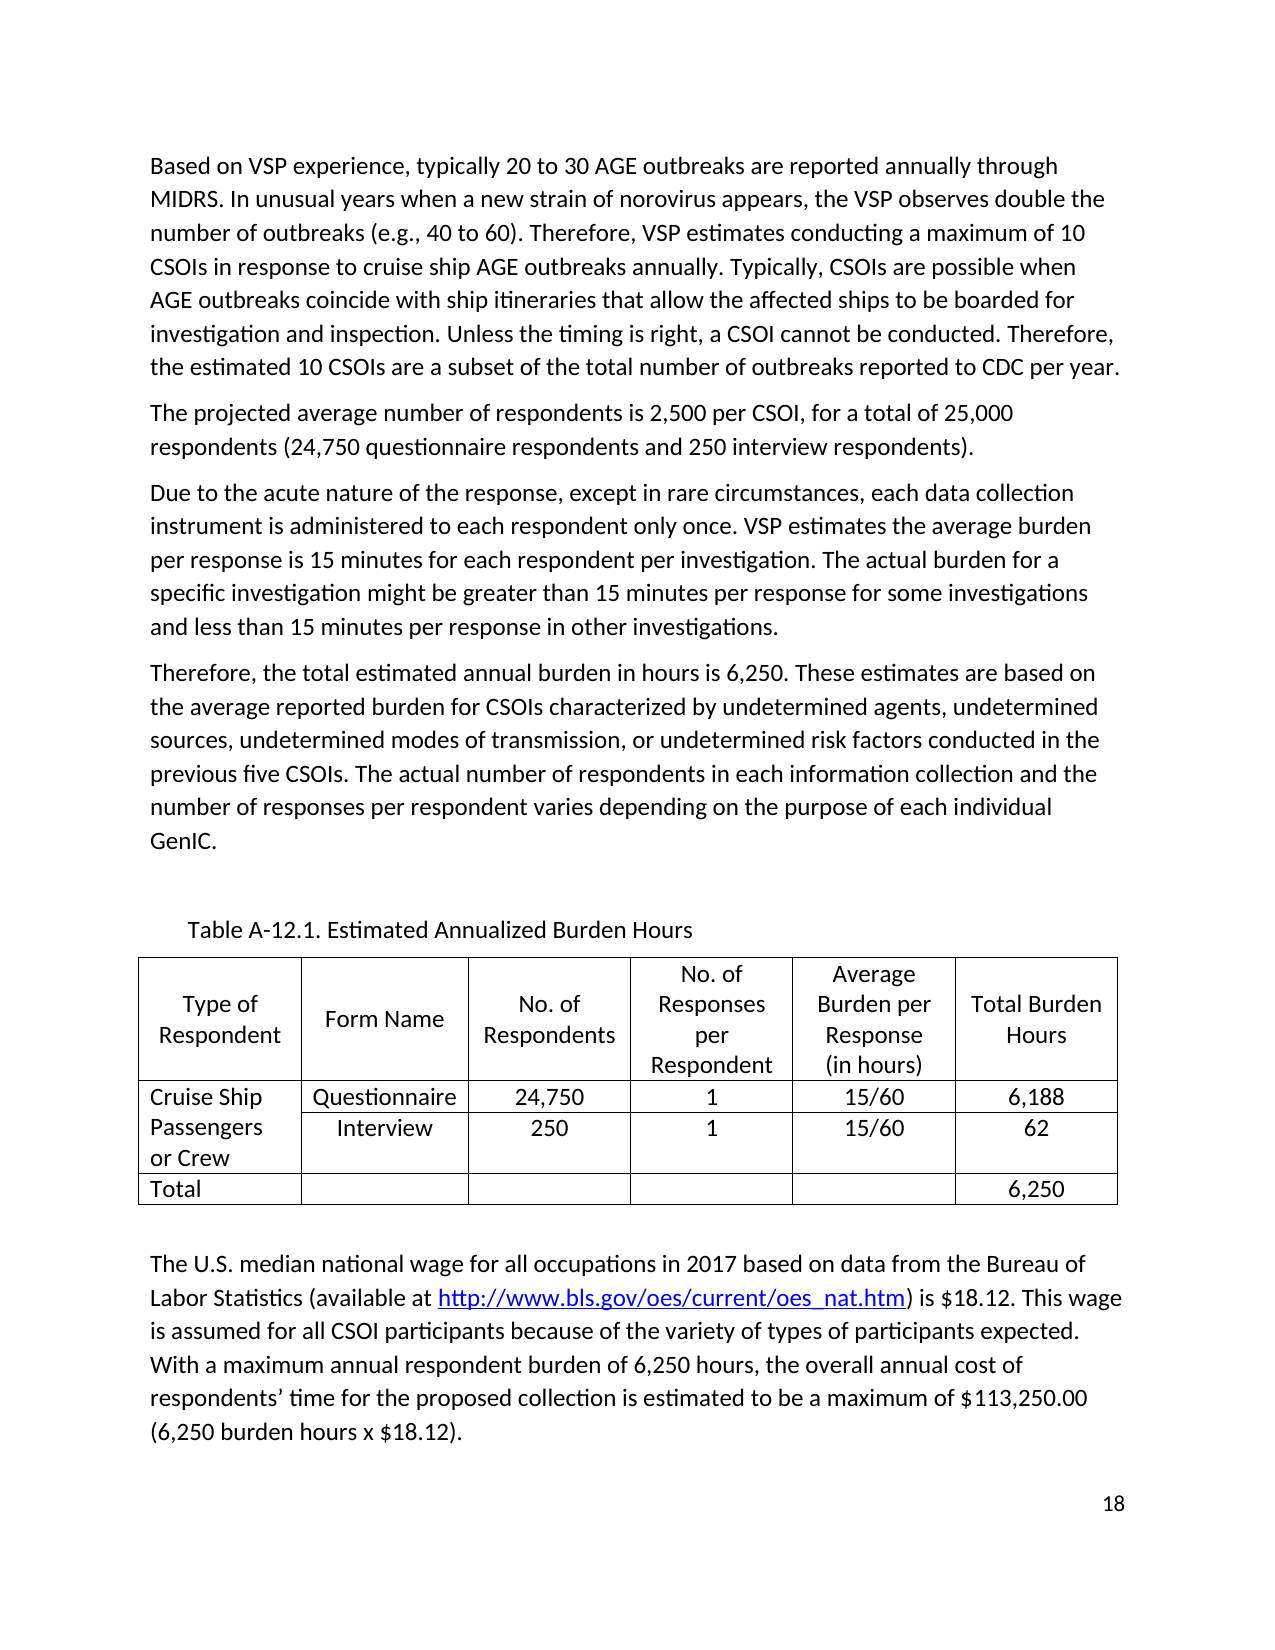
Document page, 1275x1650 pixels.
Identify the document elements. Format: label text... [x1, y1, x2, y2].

text The U.S. median national wage for all occupations in 2017 based on data from the Bureau of Labor Statistics (available at http://www.bls.gov/oes/current/oes_nat.htm) is $18.12. This wage is assumed for all CSOI participants because of the variety of types of participants expected. With a maximum annual respondent burden of 6,250 hours, the overall annual cost of respondents’ time for the proposed collection is estimated to be a maximum of $113,250.00 (6,250 burden hours x $18.12). [150, 1248, 1125, 1446]
text Due to the acute nature of the response, except in rare circumstances, each data collection instrument is administered to each respondent only once. VSP estimates the average burden per response is 15 minutes for each respondent per investigation. The actual burden for a specific investigation might be greater than 15 minutes per response for some investigations and less than 15 minutes per response in other investigations. [150, 477, 1125, 642]
table_header Average Burden per Response (in hours) [793, 958, 955, 1080]
table_cell Total [139, 1174, 301, 1204]
table_cell Questionnaire [302, 1081, 468, 1112]
table_cell 6,188 [956, 1081, 1117, 1112]
text Based on VSP experience, typically 20 to 30 AGE outbreaks are reported annually through MIDRS. In unusual years when a new strain of norovirus appears, the VSP observes double the number of outbreaks (e.g., 40 to 60). Therefore, VSP estimates conducting a maximum of 10 CSOIs in response to cruise ship AGE outbreaks annually. Typically, CSOIs are possible when AGE outbreaks coincide with ship itineraries that allow the affected ships to be boarded for investigation and inspection. Unless the timing is right, a CSOI cannot be conducted. Therefore, the estimated 10 CSOIs are a subset of the total number of outbreaks reported to CDC per year. [150, 150, 1125, 382]
table_cell 6,250 [956, 1174, 1117, 1204]
table_cell 62 [956, 1113, 1117, 1173]
table_header No. of Respondents [469, 958, 630, 1080]
table_cell 24,750 [469, 1081, 630, 1112]
table_cell 1 [631, 1113, 792, 1173]
table_cell 15/60 [793, 1113, 955, 1173]
table_cell [631, 1174, 792, 1204]
table_header No. of Responses per Respondent [631, 958, 792, 1080]
table_cell [302, 1174, 468, 1204]
text Therefore, the total estimated annual burden in hours is 6,250. These estimates are based on the average reported burden for CSOIs characterized by undetermined agents, undetermined sources, undetermined modes of transmission, or undetermined risk factors conducted in the previous five CSOIs. The actual number of respondents in each information collection and the number of responses per respondent varies depending on the purpose of each individual GenIC. [150, 657, 1125, 855]
text Table A-12.1. Estimated Annualized Burden Hours [187, 914, 1125, 944]
table_cell 250 [469, 1113, 630, 1173]
table_header Total Burden Hours [956, 958, 1117, 1080]
table_cell 1 [631, 1081, 792, 1112]
table_cell [469, 1174, 630, 1204]
table_cell Cruise Ship Passengers or Crew [139, 1081, 301, 1173]
text The projected average number of respondents is 2,500 per CSOI, for a total of 25,000 respondents (24,750 questionnaire respondents and 250 interview respondents). [150, 397, 1125, 461]
table_header Form Name [302, 958, 468, 1080]
table_header Type of Respondent [139, 958, 301, 1080]
table_cell [793, 1174, 955, 1204]
table_cell 15/60 [793, 1081, 955, 1112]
table_cell Interview [302, 1113, 468, 1173]
